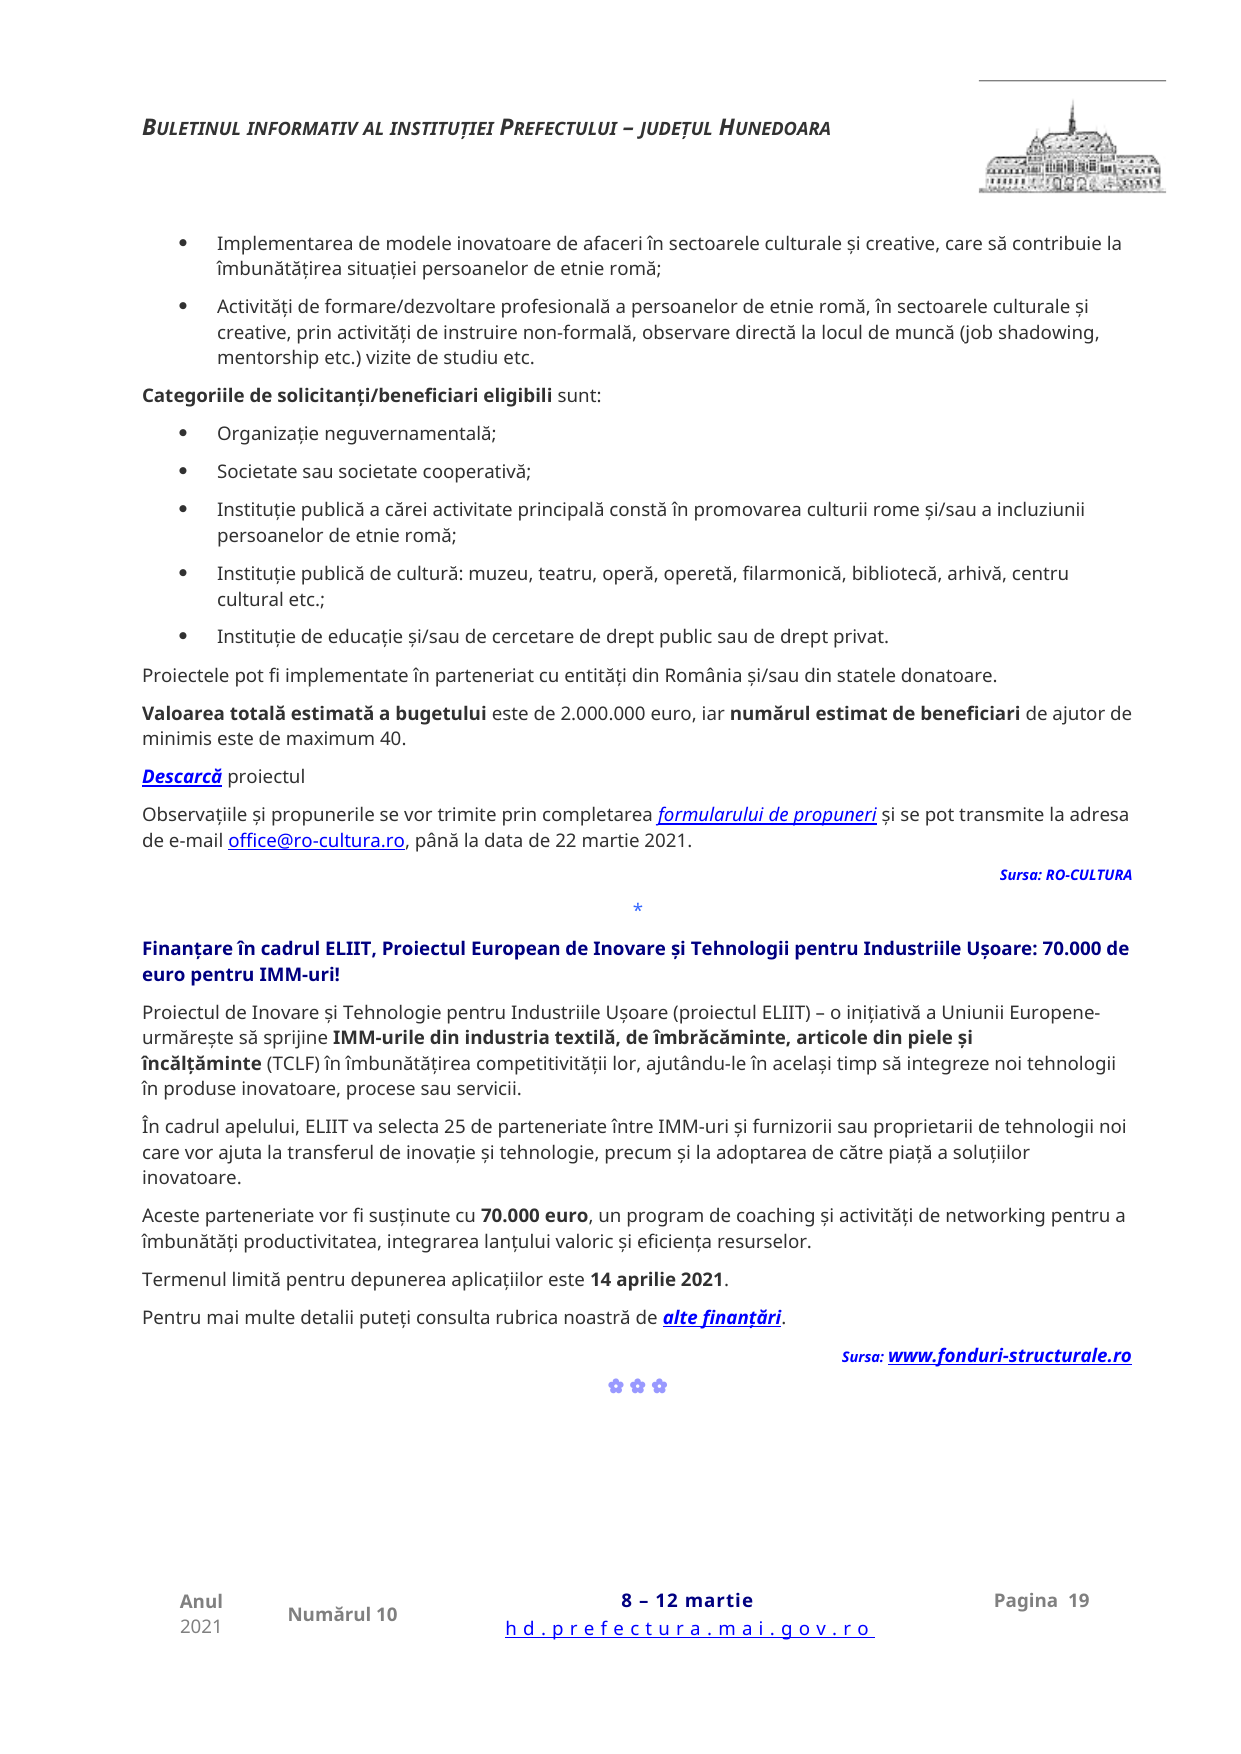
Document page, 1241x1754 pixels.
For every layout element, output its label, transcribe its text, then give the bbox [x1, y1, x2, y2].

text Finanțare în cadrul ELIIT, Proiectul European de Inovare și Tehnologii pentru Industriile Ușoare: 70.000 de euro pentru IMM-uri! [142, 935, 1134, 986]
list Organizație neguvernamentală; [179, 421, 1134, 446]
picture [978, 80, 1167, 212]
list Implementarea de modele inovatoare de afaceri în sectoarele culturale și creative, care să contribuie la îmbunătățirea situației persoanelor de etnie romă; [179, 230, 1134, 281]
text Observațiile și propunerile se vor trimite prin completarea formularului de propuneri și se pot transmite la adresa de e-mail office@ro-cultura.ro, până la data de 22 martie 2021. [142, 801, 1134, 852]
text Sursa: RO-CULTURA [142, 865, 1134, 885]
text În cadrul apelului, ELIIT va selecta 25 de parteneriate între IMM-uri și furnizorii sau proprietarii de tehnologii noi care vor ajuta la transferul de inovație și tehnologie, precum și la adoptarea de către piață a soluțiilor inovatoare. [142, 1113, 1134, 1190]
list Instituție de educație și/sau de cercetare de drept public sau de drept privat. [179, 624, 1134, 649]
text Valoarea totală estimată a bugetului este de 2.000.000 euro, iar numărul estimat de beneficiari de ajutor de minimis este de maximum 40. [142, 700, 1134, 751]
list Instituție publică a cărei activitate principală constă în promovarea culturii rome și/sau a incluziunii persoanelor de etnie romă; [179, 497, 1134, 548]
list Societate sau societate cooperativă; [179, 459, 1134, 484]
text Categoriile de solicitanți/beneficiari eligibili sunt: [142, 383, 1134, 408]
text Sursa: www.fonduri-structurale.ro [142, 1342, 1134, 1368]
text Aceste parteneriate vor fi susținute cu 70.000 euro, un program de coaching și activități de networking pentru a îmbunătăți productivitatea, integrarea lanțului valoric și eficiența resurselor. [142, 1203, 1134, 1254]
list Instituție publică de cultură: muzeu, teatru, operă, operetă, filarmonică, bibliotecă, arhivă, centru cultural etc.; [179, 560, 1134, 611]
text Proiectele pot fi implementate în parteneriat cu entități din România și/sau din statele donatoare. [142, 662, 1134, 687]
text * [142, 897, 1134, 923]
text Descarcă proiectul [142, 763, 1134, 789]
text Proiectul de Inovare și Tehnologie pentru Industriile Ușoare (proiectul ELIIT) – o inițiativă a Uniunii Europene- urmărește să sprijine IMM-urile din industria textilă, de îmbrăcăminte, articole din piele și încălțăminte (TCLF) în îmbunătățirea competitivității lor, ajutându-le în același timp să integreze noi tehnologii în produse inovatoare, procese sau servicii. [142, 999, 1134, 1101]
text Termenul limită pentru depunerea aplicațiilor este 14 aprilie 2021. [142, 1266, 1134, 1292]
list Activități de formare/dezvoltare profesională a persoanelor de etnie romă, în sectoarele culturale și creative, prin activități de instruire non-formală, observare directă la locul de muncă (job shadowing, mentorship etc.) vizite de studiu etc. [179, 294, 1134, 370]
text Pentru mai multe detalii puteți consulta rubrica noastră de alte finanțări. [142, 1304, 1134, 1330]
